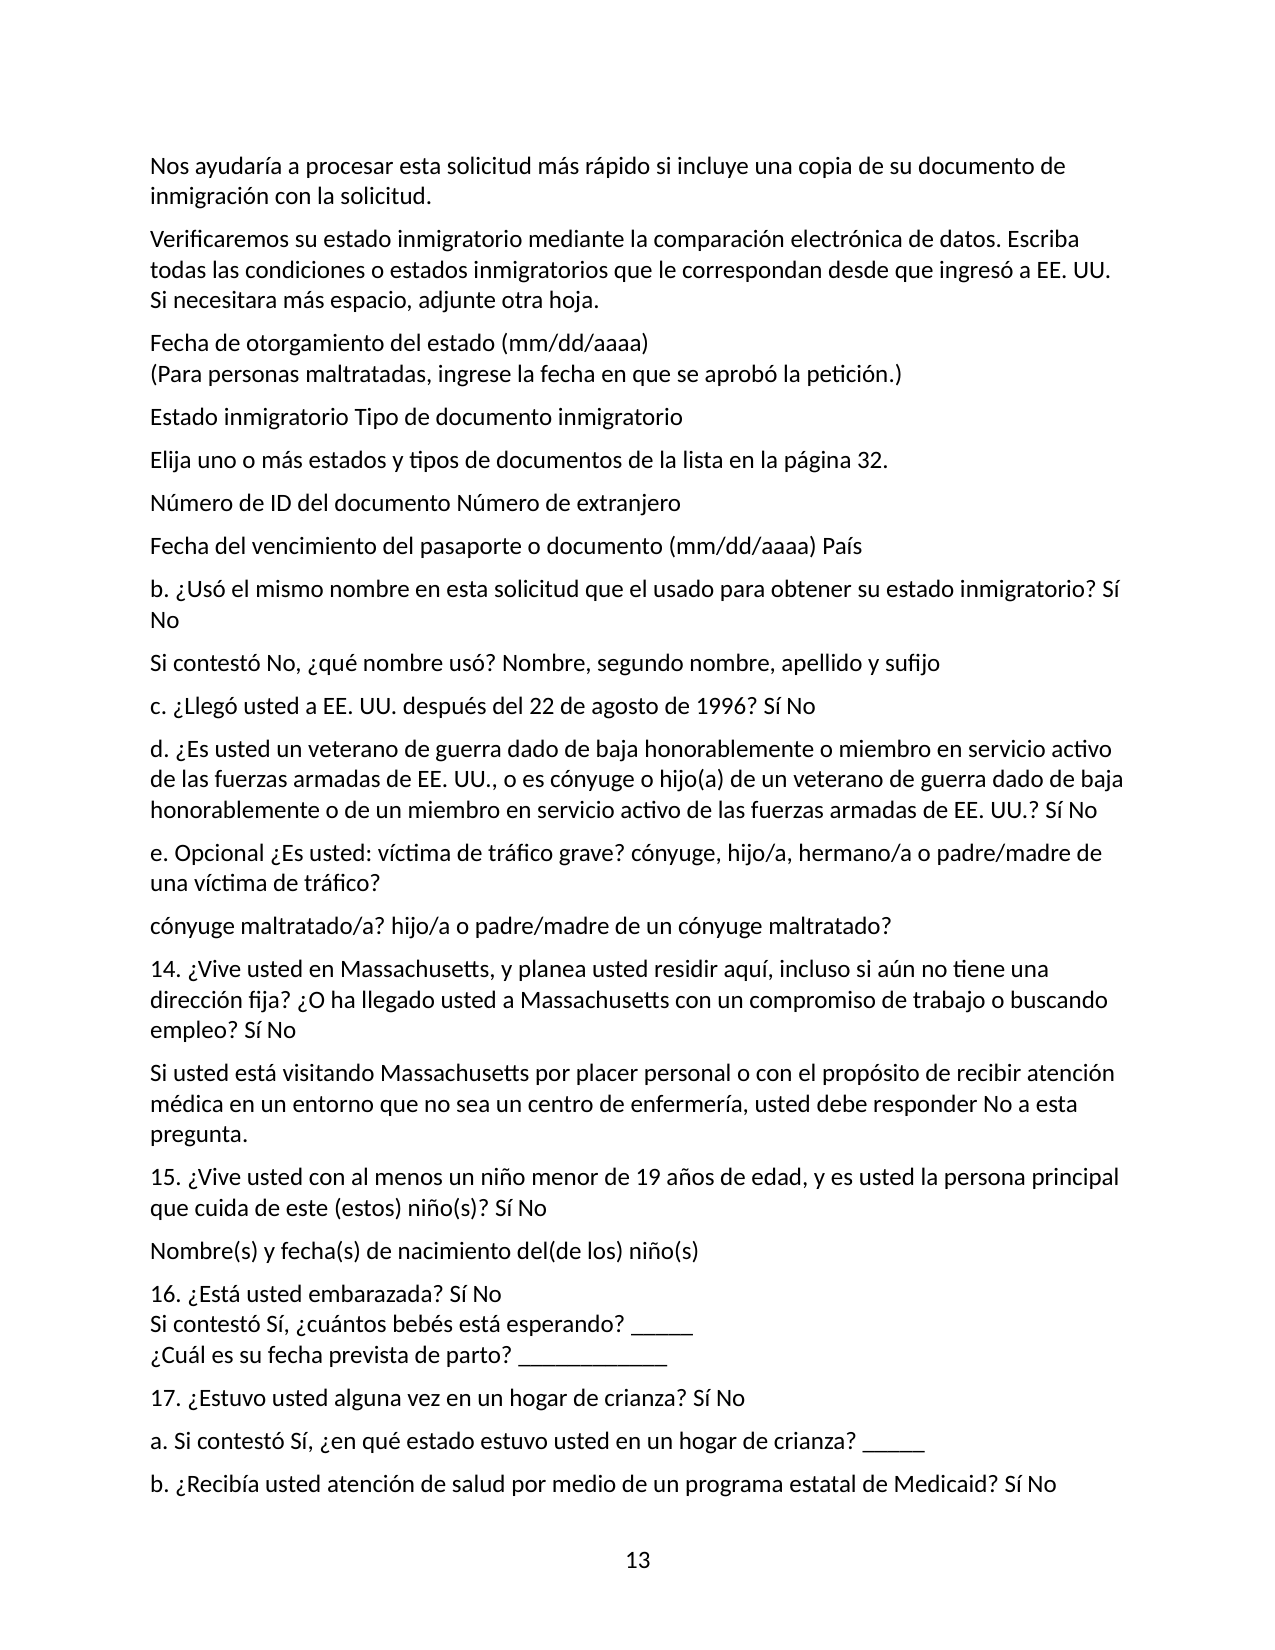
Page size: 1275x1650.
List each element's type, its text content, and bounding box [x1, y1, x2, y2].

text Nombre(s) y fecha(s) de nacimiento del(de los) niño(s) [150, 1235, 1125, 1266]
text Elija uno o más estados y tipos de documentos de la lista en la página 32. [150, 444, 1125, 475]
text d. ¿Es usted un veterano de guerra dado de baja honorablemente o miembro en servicio activo de las fuerzas armadas de EE. UU., o es cónyuge o hijo(a) de un veterano de guerra dado de baja honorablemente o de un miembro en servicio activo de las fuerzas armadas de EE. UU.? Sí No [150, 733, 1125, 824]
text b. ¿Recibía usted atención de salud por medio de un programa estatal de Medicaid? Sí No [150, 1468, 1125, 1499]
text 17. ¿Estuvo usted alguna vez en un hogar de crianza? Sí No [150, 1382, 1125, 1413]
text Estado inmigratorio Tipo de documento inmigratorio [150, 401, 1125, 432]
text a. Si contestó Sí, ¿en qué estado estuvo usted en un hogar de crianza? _____ [150, 1425, 1125, 1456]
text b. ¿Usó el mismo nombre en esta solicitud que el usado para obtener su estado inmigratorio? Sí No [150, 573, 1125, 634]
text 16. ¿Está usted embarazada? Sí No Si contestó Sí, ¿cuántos bebés está esperando? _____ ¿Cuál es su fecha prevista de parto? ____________ [150, 1278, 1125, 1370]
text e. Opcional ¿Es usted: víctima de tráfico grave? cónyuge, hijo/a, hermano/a o padre/madre de una víctima de tráfico? [150, 837, 1125, 898]
text cónyuge maltratado/a? hijo/a o padre/madre de un cónyuge maltratado? [150, 910, 1125, 941]
text Si contestó No, ¿qué nombre usó? Nombre, segundo nombre, apellido y sufijo [150, 647, 1125, 677]
text Verificaremos su estado inmigratorio mediante la comparación electrónica de datos. Escriba todas las condiciones o estados inmigratorios que le correspondan desde que ingresó a EE. UU. Si necesitara más espacio, adjunte otra hoja. [150, 223, 1125, 315]
text Fecha de otorgamiento del estado (mm/dd/aaaa) (Para personas maltratadas, ingrese la fecha en que se aprobó la petición.) [150, 328, 1125, 389]
text Número de ID del documento Número de extranjero [150, 487, 1125, 518]
text Fecha del vencimiento del pasaporte o documento (mm/dd/aaaa) País [150, 530, 1125, 561]
text c. ¿Llegó usted a EE. UU. después del 22 de agosto de 1996? Sí No [150, 690, 1125, 720]
text Nos ayudaría a procesar esta solicitud más rápido si incluye una copia de su documento de inmigración con la solicitud. [150, 150, 1125, 211]
text 14. ¿Vive usted en Massachusetts, y planea usted residir aquí, incluso si aún no tiene una dirección fija? ¿O ha llegado usted a Massachusetts con un compromiso de trabajo o buscando empleo? Sí No [150, 953, 1125, 1045]
text Si usted está visitando Massachusetts por placer personal o con el propósito de recibir atención médica en un entorno que no sea un centro de enfermería, usted debe responder No a esta pregunta. [150, 1057, 1125, 1149]
text 15. ¿Vive usted con al menos un niño menor de 19 años de edad, y es usted la persona principal que cuida de este (estos) niño(s)? Sí No [150, 1162, 1125, 1223]
